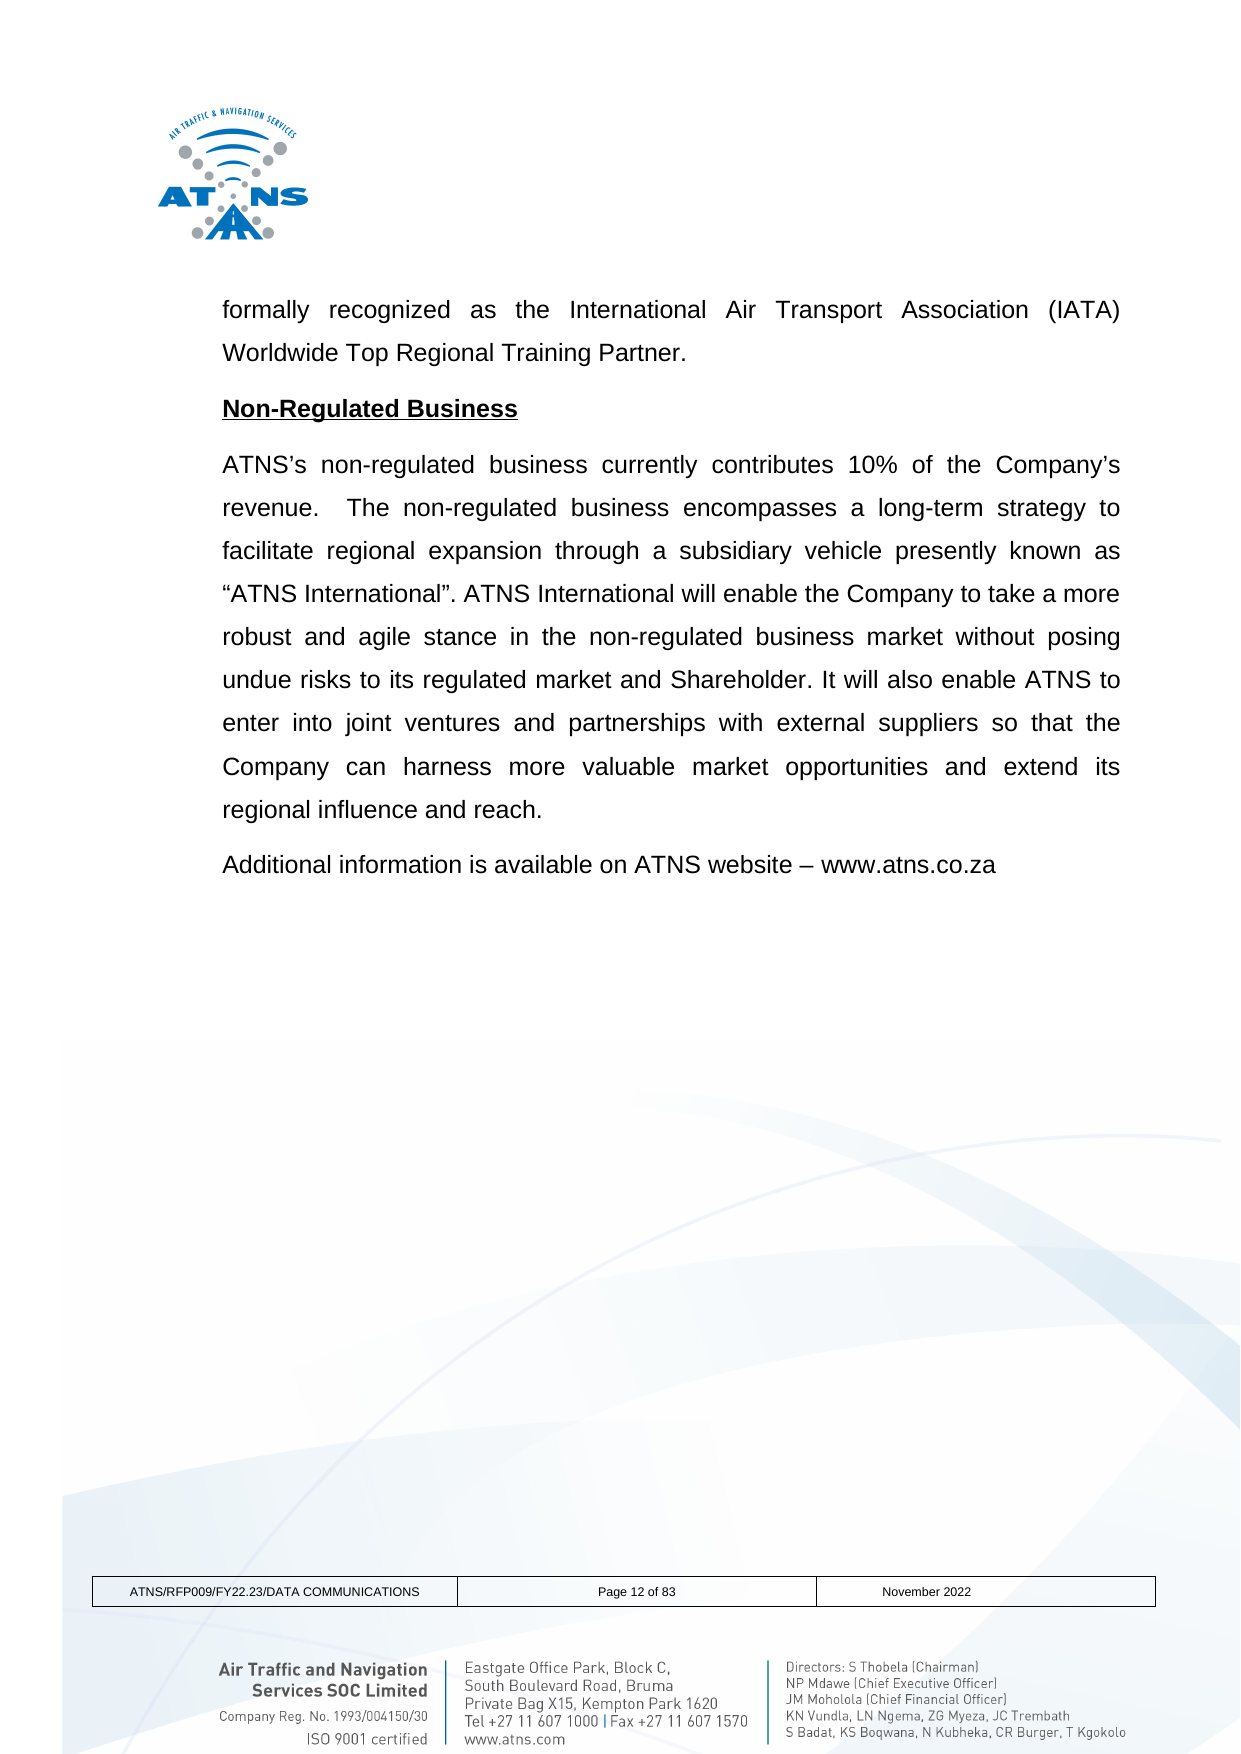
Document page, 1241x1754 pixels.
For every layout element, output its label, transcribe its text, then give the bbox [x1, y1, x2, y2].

text ATNS’s non-regulated business currently contributes 10% of the Company’s revenue. The non-regulated business encompasses a long-term strategy to facilitate regional expansion through a subsidiary vehicle presently known as “ATNS International”. ATNS International will enable the Company to take a more robust and agile stance in the non-regulated business market without posing undue risks to its regulated market and Shareholder. It will also enable ATNS to enter into joint ventures and partnerships with external suppliers so that the Company can harness more valuable market opportunities and extend its regional influence and reach. [222, 450, 1122, 823]
picture [62, 1040, 1241, 1754]
picture [0, 0, 1241, 251]
text Additional information is available on ATNS website – www.atns.co.za [222, 850, 1122, 879]
text Non-Regulated Business [222, 394, 1122, 423]
